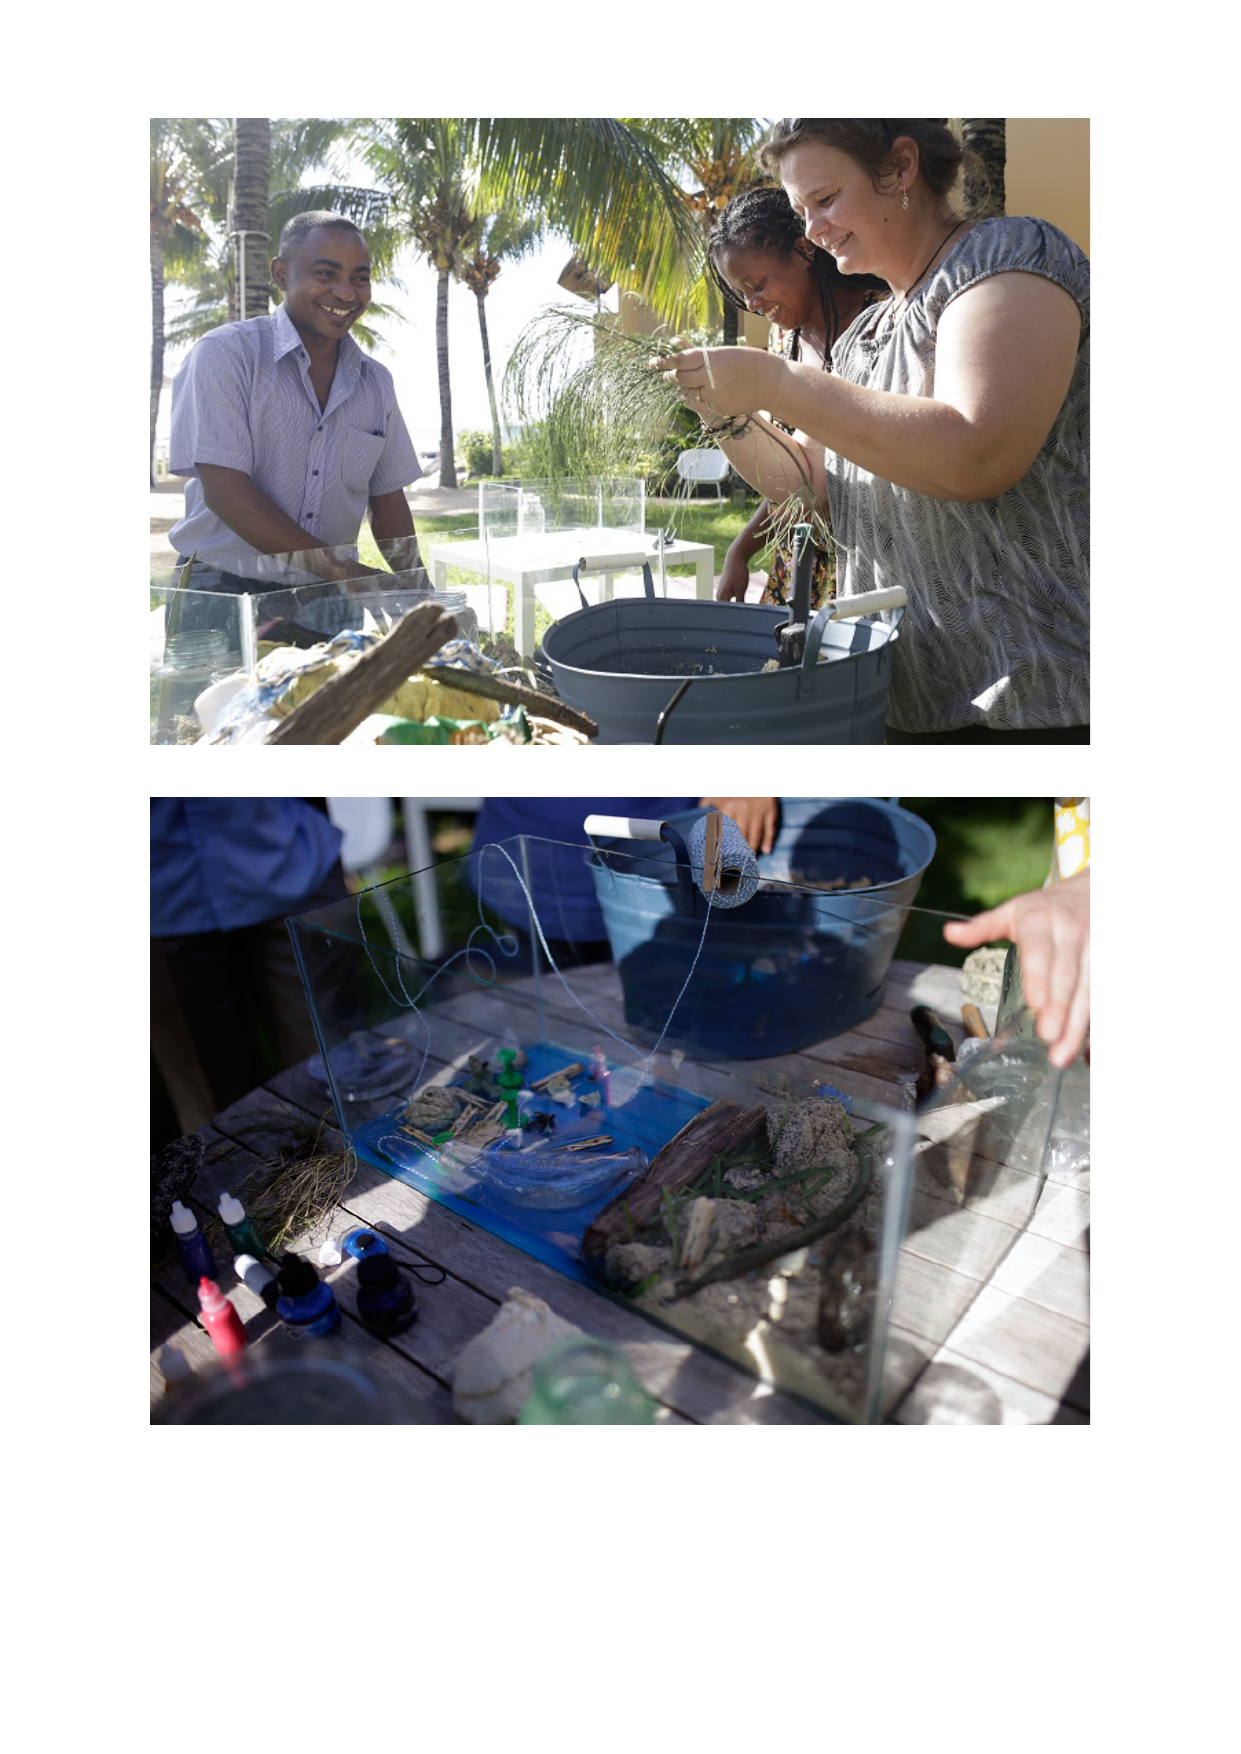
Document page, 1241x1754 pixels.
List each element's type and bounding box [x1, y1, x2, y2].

picture [150, 797, 1091, 1425]
picture [150, 118, 1091, 745]
